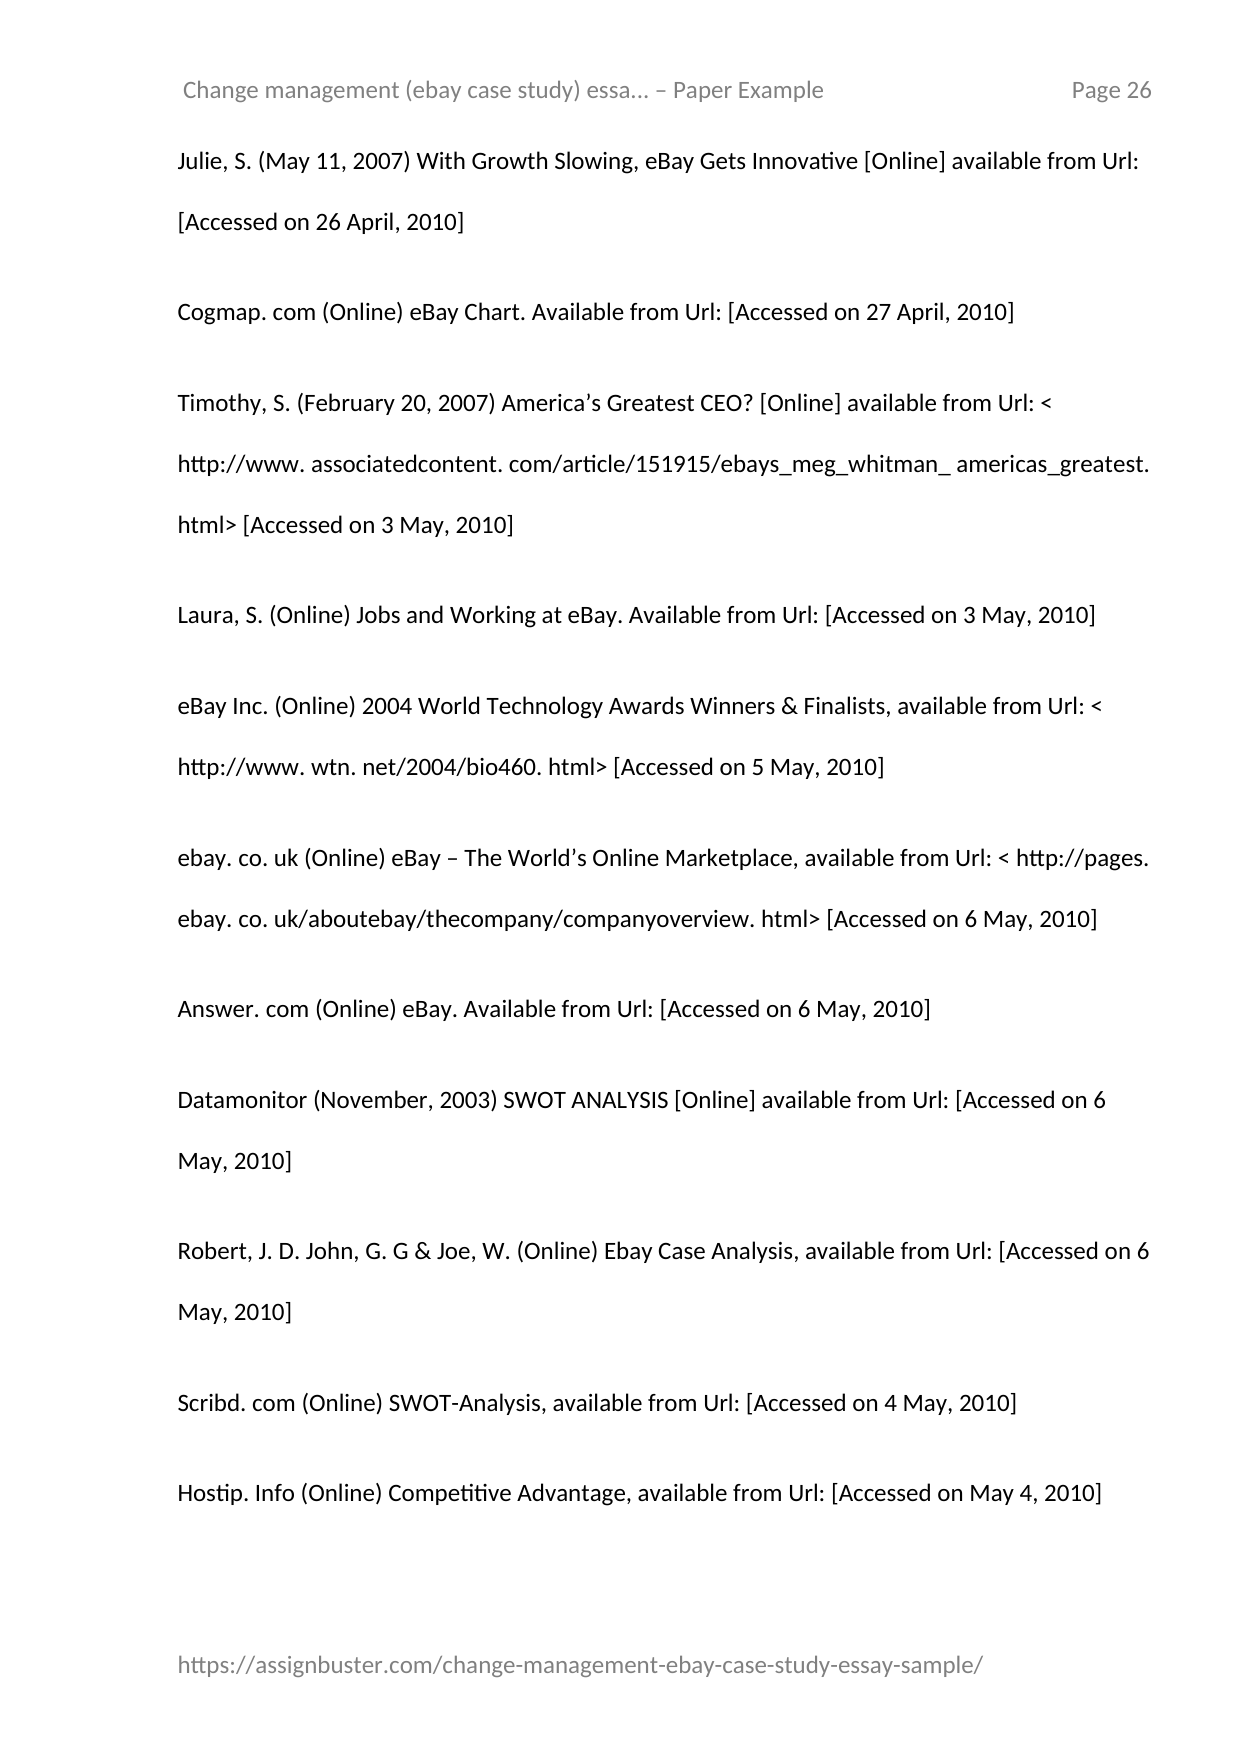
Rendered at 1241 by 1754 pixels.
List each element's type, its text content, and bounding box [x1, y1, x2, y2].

text ebay. co. uk (Online) eBay – The World’s Online Marketplace, available from Url: < http://pages. ebay. co. uk/aboutebay/thecompany/companyoverview. html> [Accessed on 6 May, 2010] [177, 842, 1152, 933]
text Julie, S. (May 11, 2007) With Growth Slowing, eBay Gets Innovative [Online] available from Url: [Accessed on 26 April, 2010] [177, 145, 1152, 237]
text Hostip. Info (Online) Competitive Advantage, available from Url: [Accessed on May 4, 2010] [177, 1477, 1152, 1508]
text eBay Inc. (Online) 2004 World Technology Awards Winners & Finalists, available from Url: < http://www. wtn. net/2004/bio460. html> [Accessed on 5 May, 2010] [177, 690, 1152, 782]
text Answer. com (Online) eBay. Available from Url: [Accessed on 6 May, 2010] [177, 993, 1152, 1024]
text Cogmap. com (Online) eBay Chart. Available from Url: [Accessed on 27 April, 2010] [177, 297, 1152, 327]
text Scribd. com (Online) SWOT-Analysis, available from Url: [Accessed on 4 May, 2010] [177, 1387, 1152, 1417]
text Robert, J. D. John, G. G & Joe, W. (Online) Ebay Case Analysis, available from Url: [Accessed on 6 May, 2010] [177, 1235, 1152, 1327]
text Timothy, S. (February 20, 2007) America’s Greatest CEO? [Online] available from Url: < http://www. associatedcontent. com/article/151915/ebays_meg_whitman_ americas_greatest. html> [Accessed on 3 May, 2010] [177, 387, 1152, 540]
text Laura, S. (Online) Jobs and Working at eBay. Available from Url: [Accessed on 3 May, 2010] [177, 600, 1152, 630]
text Datamonitor (November, 2003) SWOT ANALYSIS [Online] available from Url: [Accessed on 6 May, 2010] [177, 1084, 1152, 1175]
